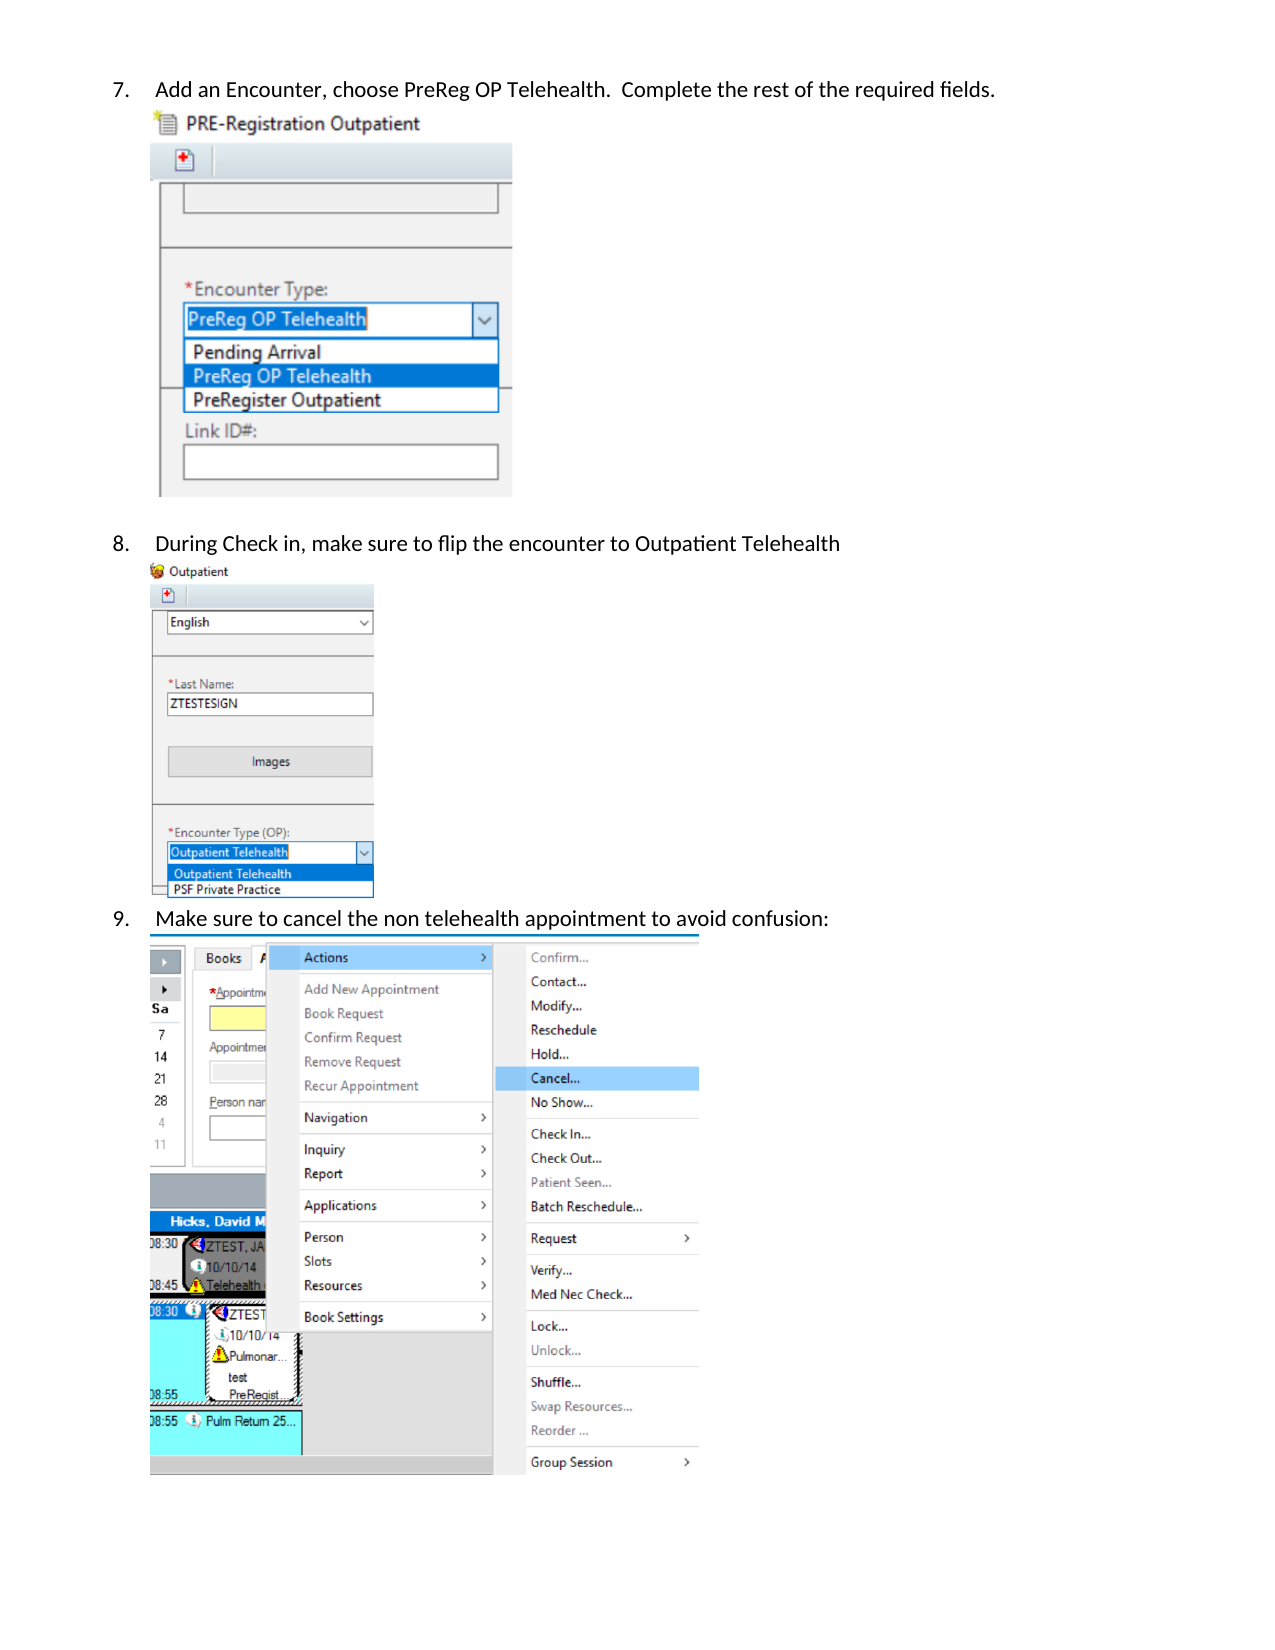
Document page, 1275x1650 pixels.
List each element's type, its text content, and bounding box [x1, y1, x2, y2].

list Add an Encounter, choose PreReg OP Telehealth. Complete the rest of the required fields. [112, 75, 1200, 103]
picture [150, 559, 374, 903]
picture [150, 105, 513, 497]
list During Check in, make sure to flip the encounter to Outpatient Telehealth [112, 529, 1200, 557]
picture [150, 937, 699, 1475]
list Make sure to cancel the non telehealth appointment to avoid confusion: [112, 904, 1200, 932]
